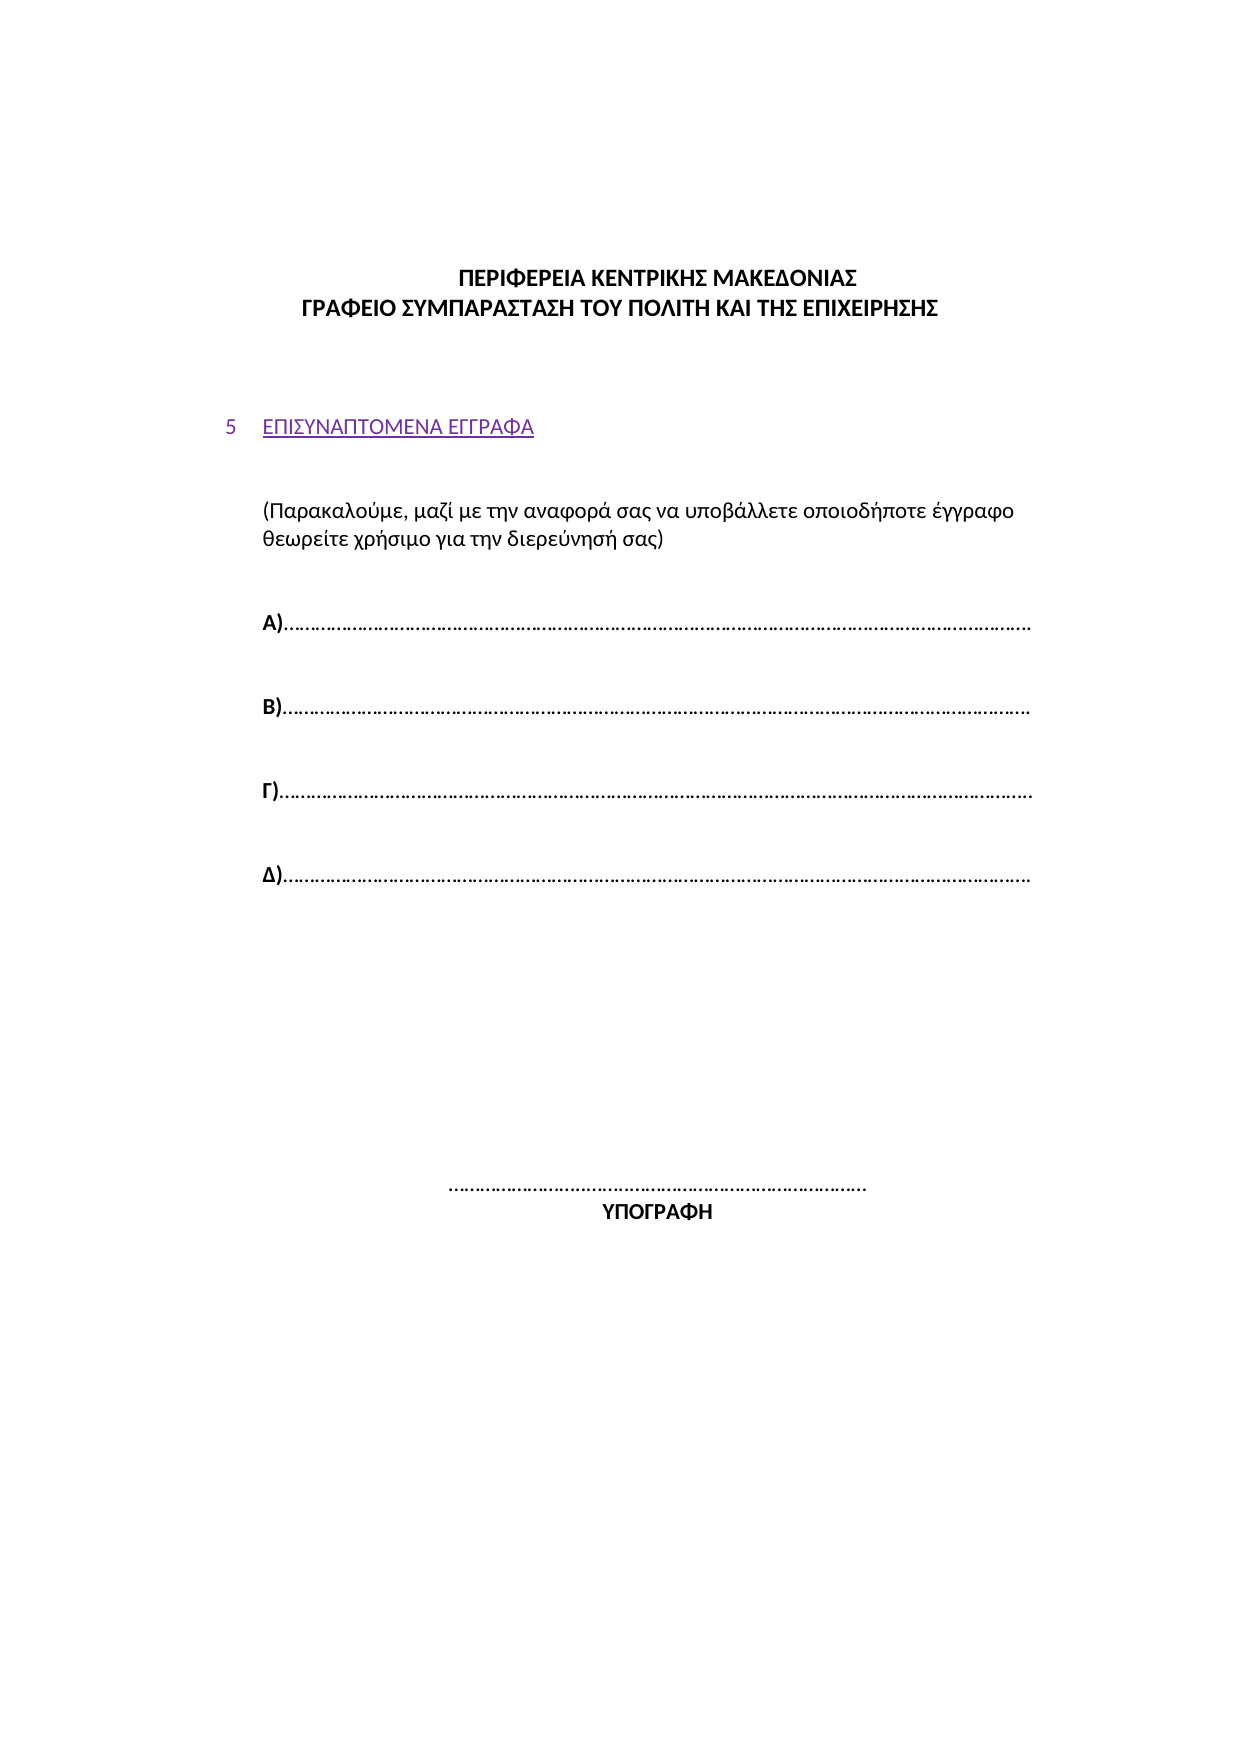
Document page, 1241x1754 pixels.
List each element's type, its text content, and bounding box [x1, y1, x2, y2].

list ΕΠΙΣΥΝΑΠΤΟΜΕΝΑ ΕΓΓΡΑΦΑ [225, 412, 1053, 440]
text Β)……………………………………………………………………………………………………………………………. [262, 692, 1053, 720]
text Α)……………………………………………………………………………………………………………………………. [262, 608, 1053, 636]
text Γ)…………………………………………………………………………………………………………………………….. [262, 776, 1053, 804]
text ……………………..……..……………………………………… [262, 1169, 1053, 1197]
text (Παρακαλούμε, μαζί με την αναφορά σας να υποβάλλετε οποιοδήποτε έγγραφο θεωρείτε χρήσιμο για την διερεύνησή σας) [262, 496, 1053, 552]
text ΠΕΡΙΦΕΡΕΙΑ ΚΕΝΤΡΙΚΗΣ ΜΑΚΕΔΟΝΙΑΣ [187, 262, 1053, 293]
text Δ)……………………………………………………………………………………………………………………………. [262, 861, 1053, 888]
text ΥΠΟΓΡΑΦΗ [262, 1197, 1053, 1225]
text ΓΡΑΦΕΙΟ ΣΥΜΠΑΡΑΣΤΑΣΗ ΤΟΥ ΠΟΛΙΤΗ ΚΑΙ ΤΗΣ ΕΠΙΧΕΙΡΗΣΗΣ [187, 293, 1053, 323]
